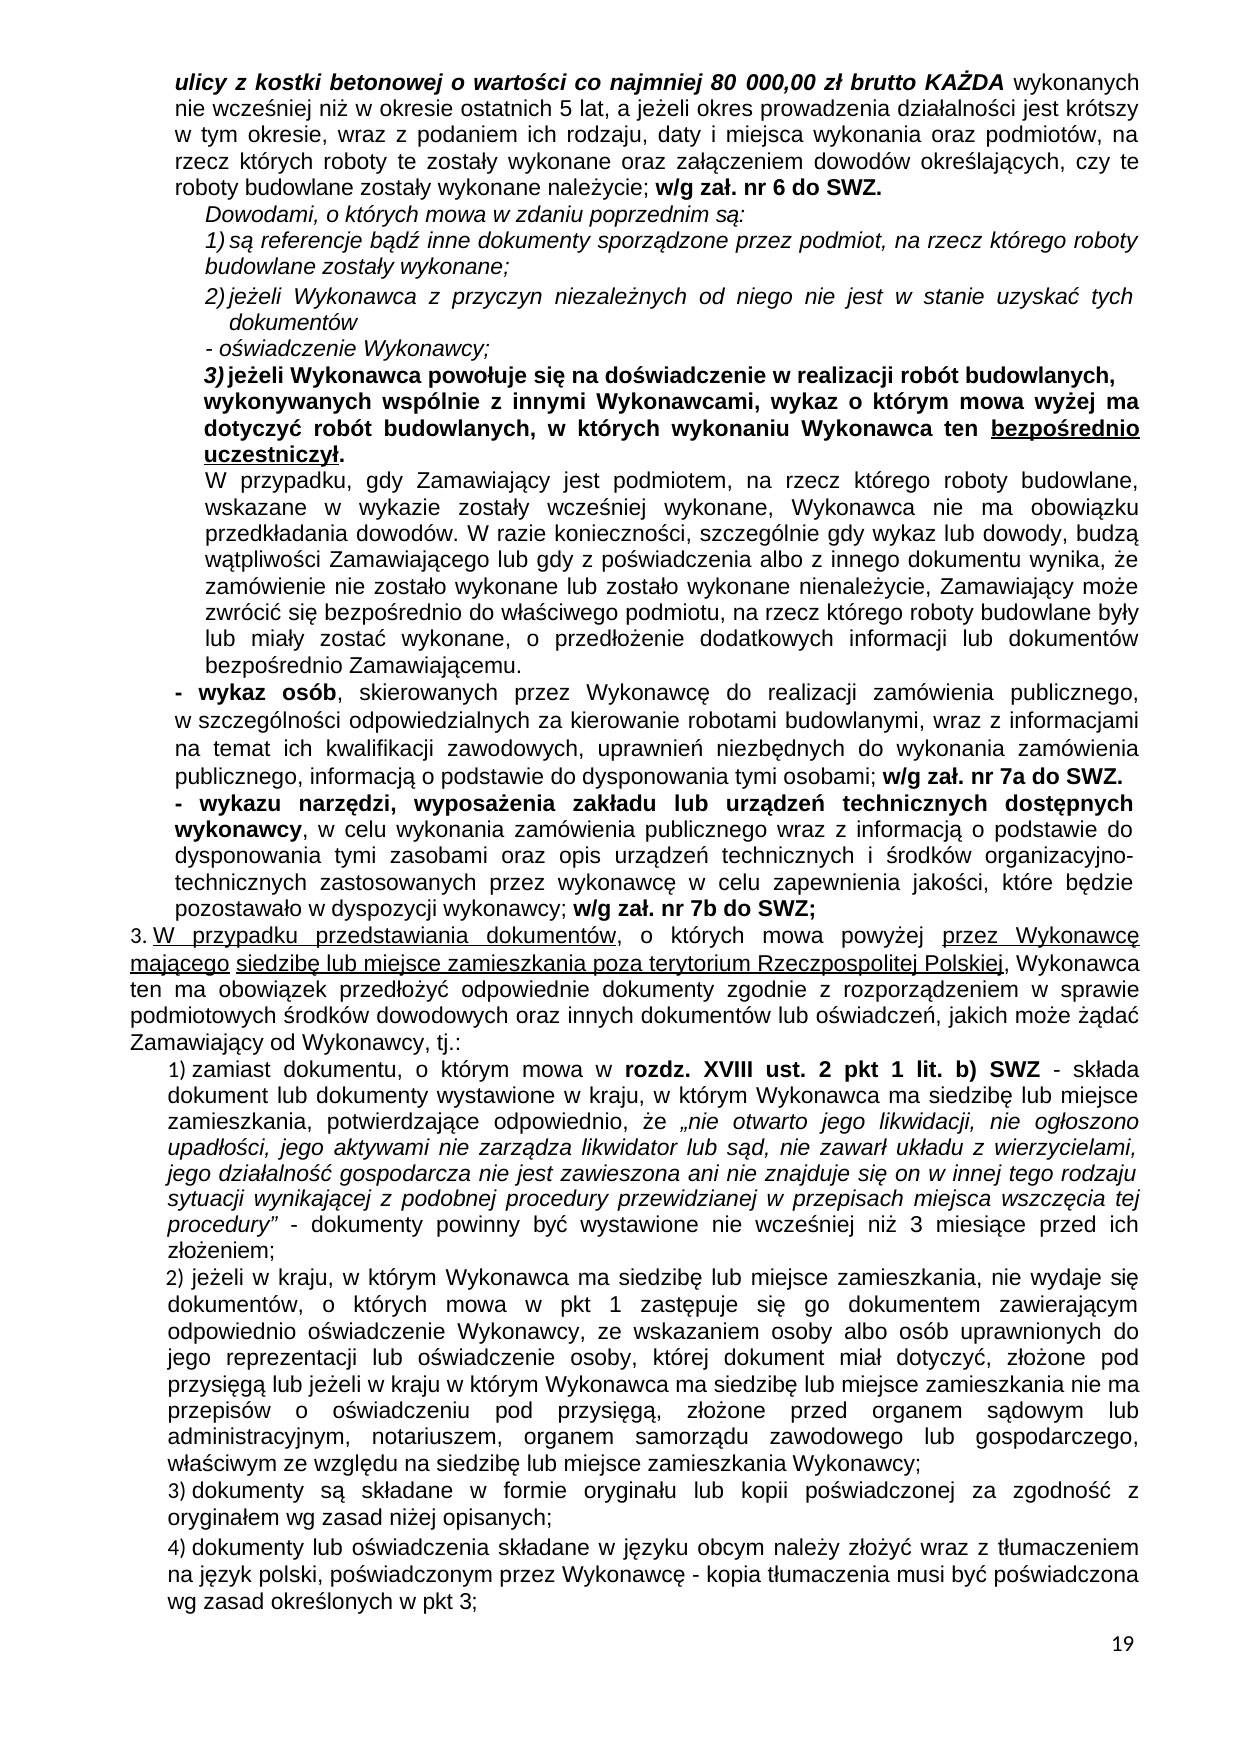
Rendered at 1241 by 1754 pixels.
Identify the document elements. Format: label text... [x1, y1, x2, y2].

text - wykazu narzędzi, wyposażenia zakładu lub urządzeń technicznych dostępnych wykonawcy, w celu wykonania zamówienia publicznego wraz z informacją o podstawie do dysponowania tymi zasobami oraz opis urządzeń technicznych i środków organizacyjno-technicznych zastosowanych przez wykonawcę w celu zapewnienia jakości, które będzie pozostawało w dyspozycji wykonawcy; w/g zał. nr 7b do SWZ; [174, 790, 1134, 922]
list W przypadku przedstawiania dokumentów, o których mowa powyżej przez Wykonawcę mającego siedzibę lub miejsce zamieszkania poza terytorium Rzeczpospolitej Polskiej, Wykonawca ten ma obowiązek przedłożyć odpowiednie dokumenty zgodnie z rozporządzeniem w sprawie podmiotowych środków dowodowych oraz innych dokumentów lub oświadczeń, jakich może żądać Zamawiający od Wykonawcy, tj.: [130, 922, 1139, 1055]
list dokumenty są składane w formie oryginału lub kopii poświadczonej za zgodność z oryginałem wg zasad niżej opisanych; [167, 1476, 1139, 1530]
text wykonywanych wspólnie z innymi Wykonawcami, wykaz o którym mowa wyżej ma dotyczyć robót budowlanych, w których wykonaniu Wykonawca ten bezpośrednio uczestniczył. [204, 388, 1139, 467]
list jeżeli Wykonawca z przyczyn niezależnych od niego nie jest w stanie uzyskać tych dokumentów [205, 283, 1134, 335]
list jeżeli Wykonawca powołuje się na doświadczenie w realizacji robót budowlanych, [204, 362, 1139, 388]
text - wykaz osób, skierowanych przez Wykonawcę do realizacji zamówienia publicznego, w szczególności odpowiedzialnych za kierowanie robotami budowlanymi, wraz z informacjami na temat ich kwalifikacji zawodowych, uprawnień niezbędnych do wykonania zamówienia publicznego, informacją o podstawie do dysponowania tymi osobami; w/g zał. nr 7a do SWZ. [174, 678, 1139, 790]
list zamiast dokumentu, o którym mowa w rozdz. XVIII ust. 2 pkt 1 lit. b) SWZ - składa dokument lub dokumenty wystawione w kraju, w którym Wykonawca ma siedzibę lub miejsce zamieszkania, potwierdzające odpowiednio, że „nie otwarto jego likwidacji, nie ogłoszono upadłości, jego aktywami nie zarządza likwidator lub sąd, nie zawarł układu z wierzycielami, jego działalność gospodarcza nie jest zawieszona ani nie znajduje się on w innej tego rodzaju sytuacji wynikającej z podobnej procedury przewidzianej w przepisach miejsca wszczęcia tej procedury” - dokumenty powinny być wystawione nie wcześniej niż 3 miesiące przed ich złożeniem; [167, 1055, 1139, 1263]
list dokumenty lub oświadczenia składane w języku obcym należy złożyć wraz z tłumaczeniem na język polski, poświadczonym przez Wykonawcę - kopia tłumaczenia musi być poświadczona wg zasad określonych w pkt 3; [167, 1533, 1139, 1614]
list są referencje bądź inne dokumenty sporządzone przez podmiot, na rzecz którego roboty budowlane zostały wykonane; [205, 227, 1139, 280]
text - oświadczenie Wykonawcy; [205, 335, 1134, 362]
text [174, 69, 1139, 201]
text W przypadku, gdy Zamawiający jest podmiotem, na rzecz którego roboty budowlane, wskazane w wykazie zostały wcześniej wykonane, Wykonawca nie ma obowiązku przedkładania dowodów. W razie konieczności, szczególnie gdy wykaz lub dowody, budzą wątpliwości Zamawiającego lub gdy z poświadczenia albo z innego dokumentu wynika, że zamówienie nie zostało wykonane lub zostało wykonane nienależycie, Zamawiający może zwrócić się bezpośrednio do właściwego podmiotu, na rzecz którego roboty budowlane były lub miały zostać wykonane, o przedłożenie dodatkowych informacji lub dokumentów bezpośrednio Zamawiającemu. [205, 467, 1139, 678]
list jeżeli w kraju, w którym Wykonawca ma siedzibę lub miejsce zamieszkania, nie wydaje się dokumentów, o których mowa w pkt 1 zastępuje się go dokumentem zawierającym odpowiednio oświadczenie Wykonawcy, ze wskazaniem osoby albo osób uprawnionych do jego reprezentacji lub oświadczenie osoby, której dokument miał dotyczyć, złożone pod przysięgą lub jeżeli w kraju w którym Wykonawca ma siedzibę lub miejsce zamieszkania nie ma przepisów o oświadczeniu pod przysięgą, złożone przed organem sądowym lub administracyjnym, notariuszem, organem samorządu zawodowego lub gospodarczego, właściwym ze względu na siedzibę lub miejsce zamieszkania Wykonawcy; [165, 1263, 1139, 1476]
text Dowodami, o których mowa w zdaniu poprzednim są: [205, 201, 1139, 227]
